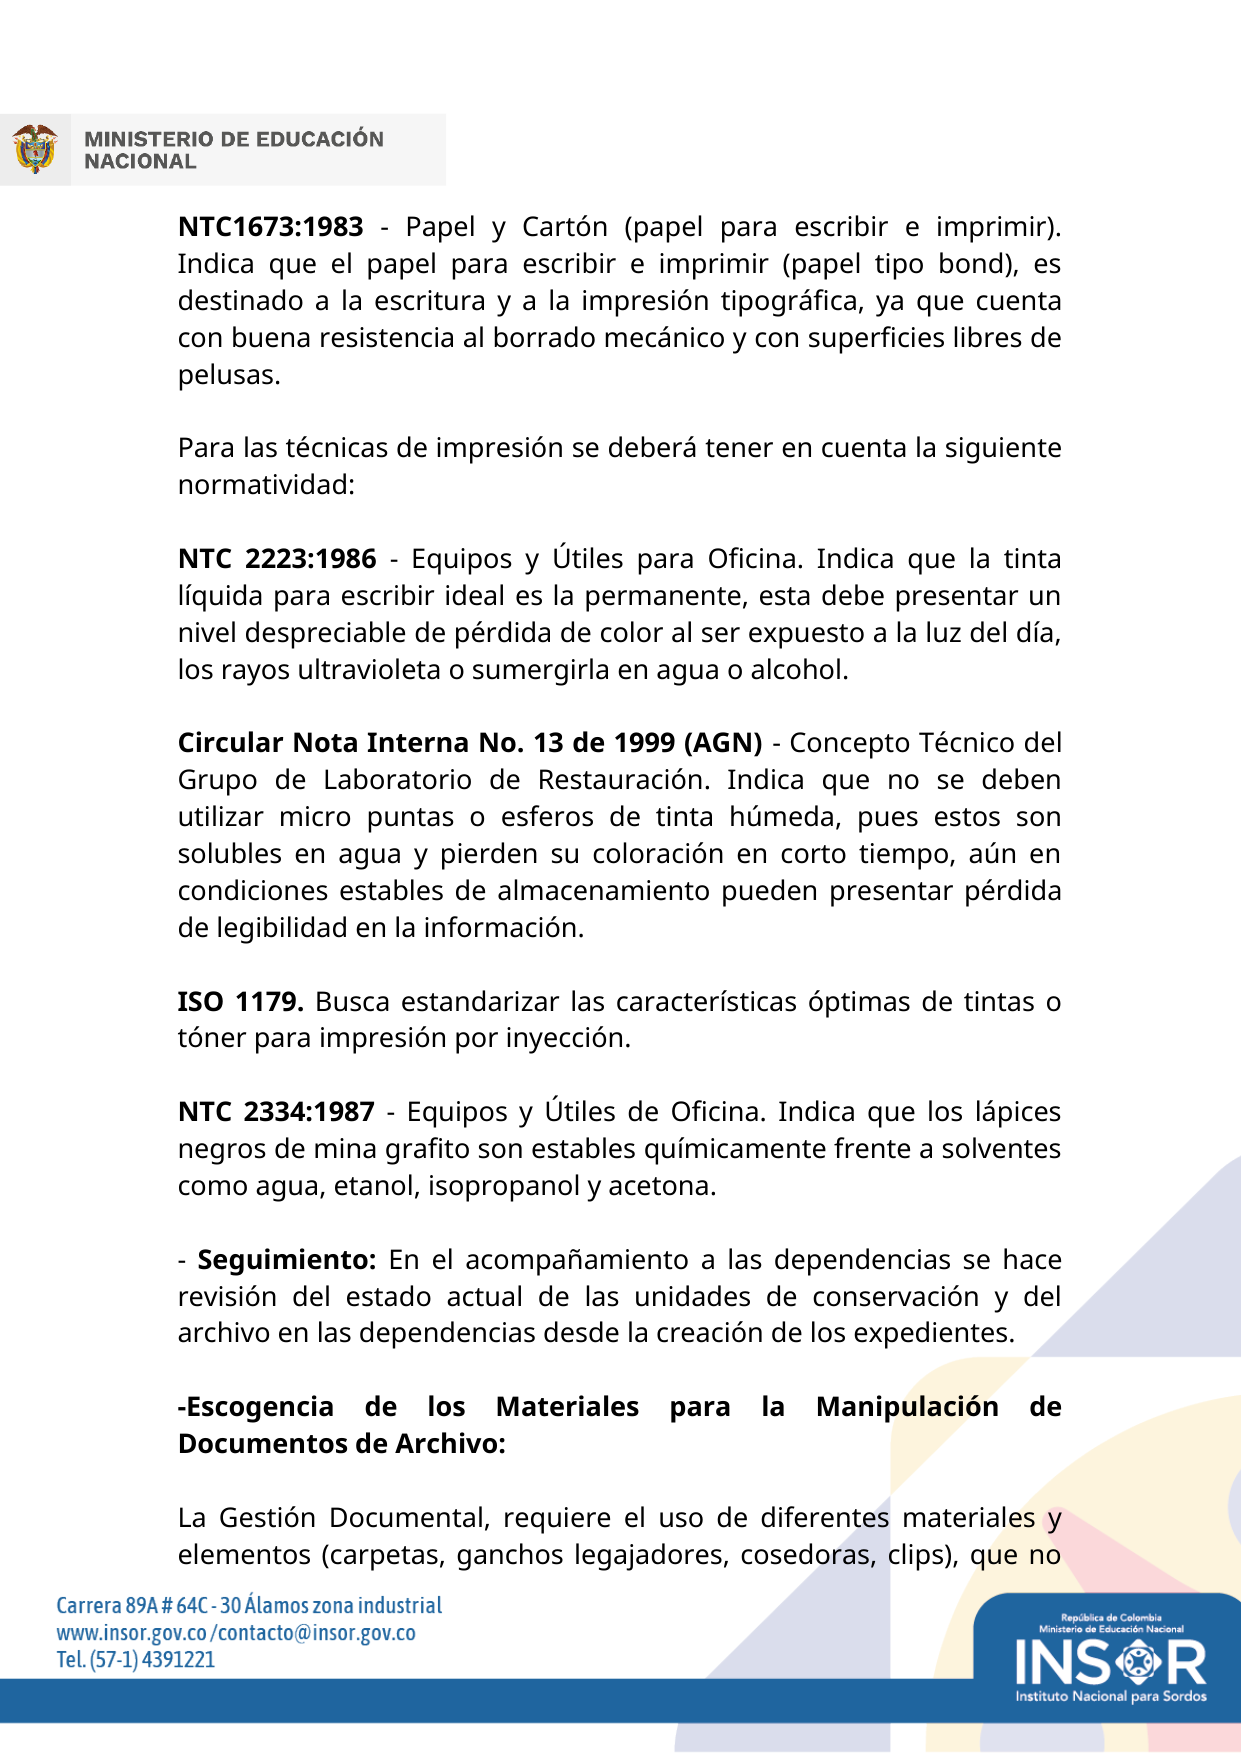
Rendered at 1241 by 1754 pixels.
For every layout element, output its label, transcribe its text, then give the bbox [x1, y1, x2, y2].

text NTC1673:1983 - Papel y Cartón (papel para escribir e imprimir). Indica que el papel para escribir e imprimir (papel tipo bond), es destinado a la escritura y a la impresión tipográfica, ya que cuenta con buena resistencia al borrado mecánico y con superficies libres de pelusas. [177, 208, 1063, 392]
picture [0, 0, 1241, 1754]
text Para las técnicas de impresión se deberá tener en cuenta la siguiente normatividad: [177, 429, 1063, 503]
text ISO 1179. Busca estandarizar las características óptimas de tintas o tóner para impresión por inyección. [177, 982, 1063, 1056]
text - Seguimiento: En el acompañamiento a las dependencias se hace revisión del estado actual de las unidades de conservación y del archivo en las dependencias desde la creación de los expedientes. [177, 1240, 1063, 1351]
text -Escogencia de los Materiales para la Manipulación de Documentos de Archivo: [177, 1388, 1063, 1461]
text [177, 1498, 1063, 1572]
text NTC 2223:1986 - Equipos y Útiles para Oficina. Indica que la tinta líquida para escribir ideal es la permanente, esta debe presentar un nivel despreciable de pérdida de color al ser expuesto a la luz del día, los rayos ultravioleta o sumergirla en agua o alcohol. [177, 539, 1063, 687]
text NTC 2334:1987 - Equipos y Útiles de Oficina. Indica que los lápices negros de mina grafito son estables químicamente frente a solventes como agua, etanol, isopropanol y acetona. [177, 1093, 1063, 1203]
text Circular Nota Interna No. 13 de 1999 (AGN) - Concepto Técnico del Grupo de Laboratorio de Restauración. Indica que no se deben utilizar micro puntas o esferos de tinta húmeda, pues estos son solubles en agua y pierden su coloración en corto tiempo, aún en condiciones estables de almacenamiento pueden presentar pérdida de legibilidad en la información. [177, 724, 1063, 945]
